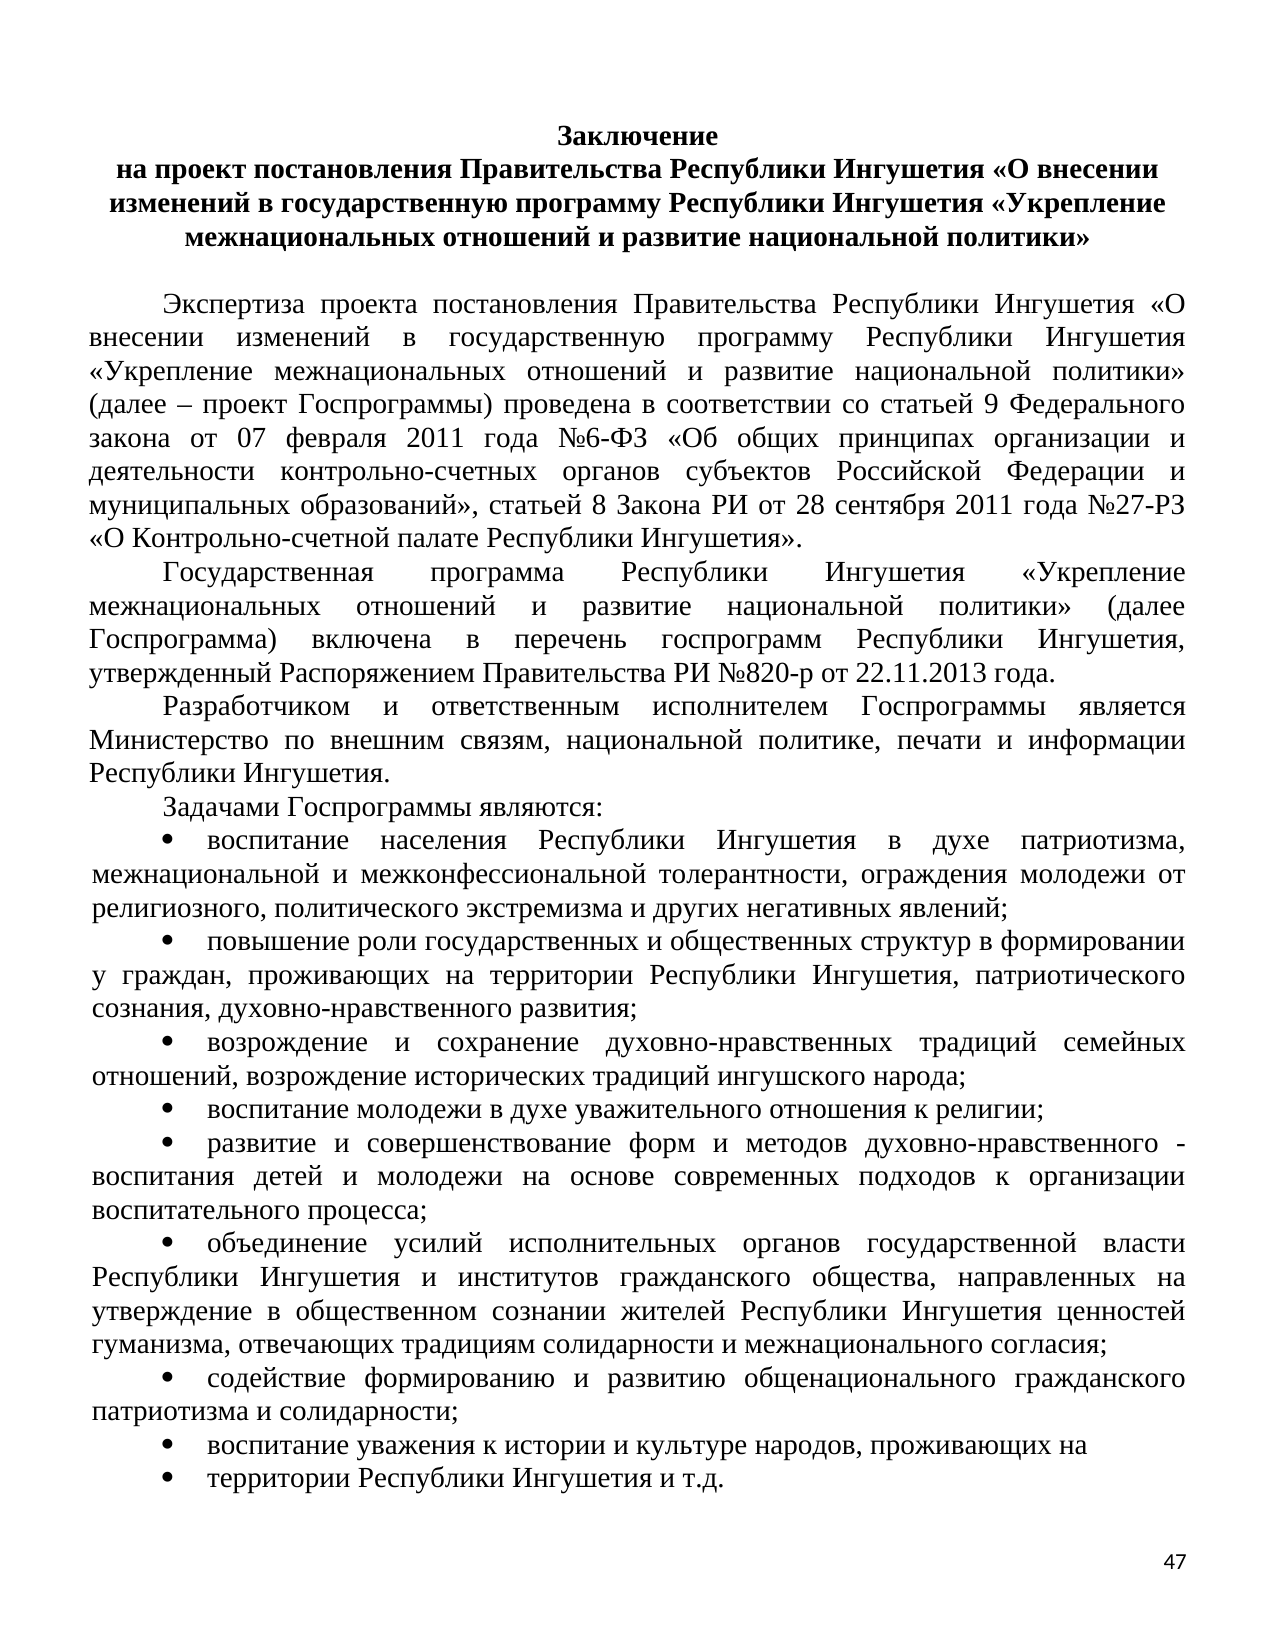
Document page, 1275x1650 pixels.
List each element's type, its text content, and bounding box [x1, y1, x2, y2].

list территории Республики Ингушетия и т.д. [92, 1461, 1186, 1494]
list возрождение и сохранение духовно-нравственных традиций семейных отношений, возрождение исторических традиций ингушского народа; [92, 1024, 1186, 1091]
text Экспертиза проекта постановления Правительства Республики Ингушетия «О внесении изменений в государственную программу Республики Ингушетия «Укрепление межнациональных отношений и развитие национальной политики» (далее – проект Госпрограммы) проведена в соответствии со статьей 9 Федерального закона от 07 февраля 2011 года №6-ФЗ «Об общих принципах организации и деятельности контрольно-счетных органов субъектов Российской Федерации и муниципальных образований», статьей 8 Закона РИ от 28 сентября 2011 года №27-РЗ «О Контрольно-счетной палате Республики Ингушетия». [89, 286, 1186, 554]
text Разработчиком и ответственным исполнителем Госпрограммы является Министерство по внешним связям, национальной политике, печати и информации Республики Ингушетия. [89, 688, 1186, 789]
list повышение роли государственных и общественных структур в формировании у граждан, проживающих на территории Республики Ингушетия, патриотического сознания, духовно-нравственного развития; [92, 923, 1186, 1024]
list содействие формированию и развитию общенационального гражданского патриотизма и солидарности; [92, 1360, 1186, 1427]
text Государственная программа Республики Ингушетия «Укрепление межнациональных отношений и развитие национальной политики» (далее Госпрограмма) включена в перечень госпрограмм Республики Ингушетия, утвержденный Распоряжением Правительства РИ №820-р от 22.11.2013 года. [89, 554, 1186, 688]
list объединение усилий исполнительных органов государственной власти Республики Ингушетия и институтов гражданского общества, направленных на утверждение в общественном сознании жителей Республики Ингушетия ценностей гуманизма, отвечающих традициям солидарности и межнационального согласия; [92, 1226, 1186, 1360]
list воспитание уважения к истории и культуре народов, проживающих на [92, 1427, 1186, 1461]
text на проект постановления Правительства Республики Ингушетия «О внесении изменений в государственную программу Республики Ингушетия «Укрепление межнациональных отношений и развитие национальной политики» [89, 152, 1186, 252]
text Заключение [89, 118, 1186, 152]
list воспитание молодежи в духе уважительного отношения к религии; [92, 1091, 1186, 1125]
list развитие и совершенствование форм и методов духовно-нравственного - воспитания детей и молодежи на основе современных подходов к организации воспитательного процесса; [92, 1125, 1186, 1226]
text Задачами Госпрограммы являются: [89, 789, 1186, 822]
list воспитание населения Республики Ингушетия в духе патриотизма, межнациональной и межконфессиональной толерантности, ограждения молодежи от религиозного, политического экстремизма и других негативных явлений; [92, 822, 1186, 923]
